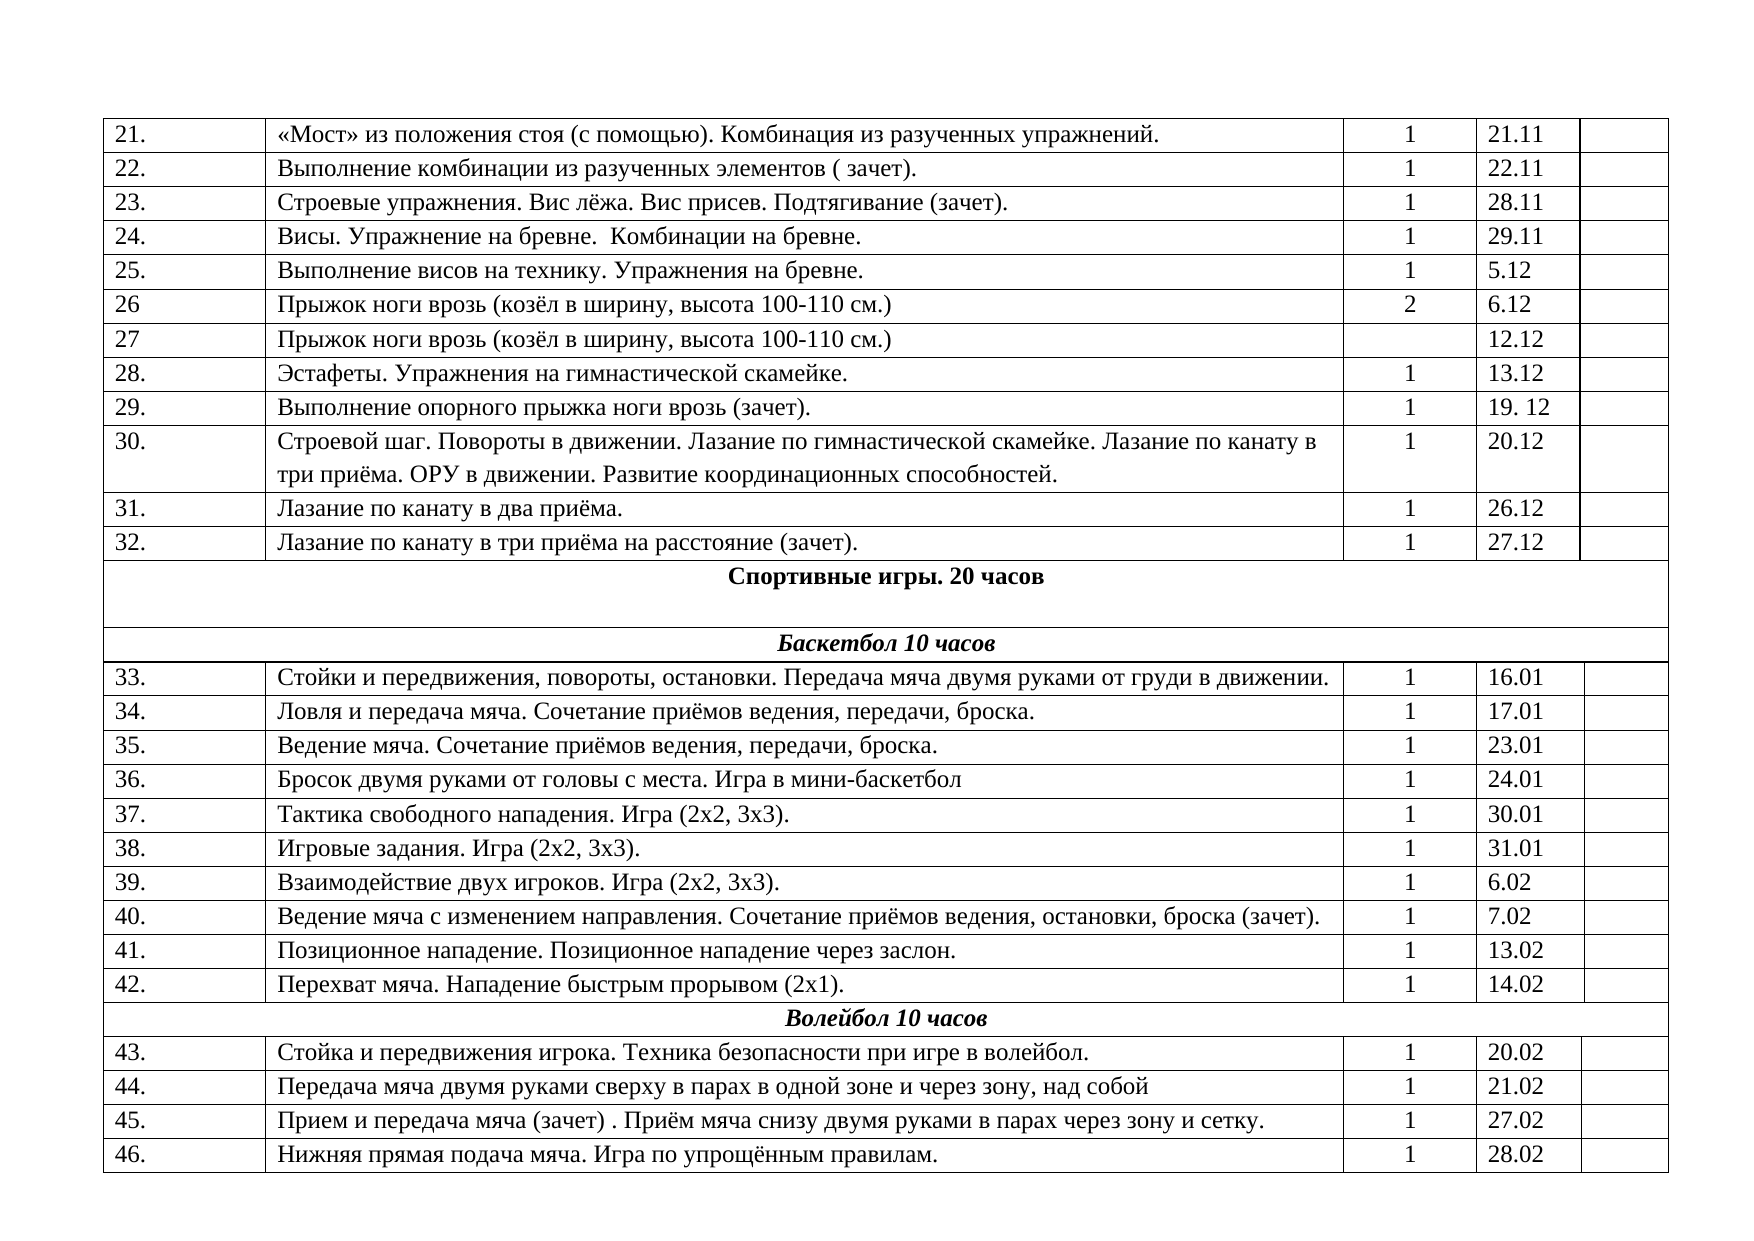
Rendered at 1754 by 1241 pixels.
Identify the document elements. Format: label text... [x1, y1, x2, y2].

table_cell 37. [104, 799, 265, 832]
table_cell Лазание по канату в два приёма. [266, 493, 1343, 526]
table_cell 33. [104, 663, 265, 695]
table_cell Нижняя прямая подача мяча. Игра по упрощённым правилам. [266, 1139, 1343, 1172]
table_cell Стойки и передвижения, повороты, остановки. Передача мяча двумя руками от груди в движении. [266, 663, 1343, 695]
table_cell [1581, 324, 1668, 357]
table_cell 27.02 [1477, 1105, 1581, 1138]
table_cell 22.11 [1477, 153, 1579, 186]
table_cell Передача мяча двумя руками сверху в парах в одной зоне и через зону, над собой [266, 1071, 1343, 1104]
table_cell 1 [1344, 392, 1476, 425]
table_cell 36. [104, 765, 265, 798]
table_cell Взаимодействие двух игроков. Игра (2х2, 3х3). [266, 867, 1343, 900]
table_cell 1 [1344, 901, 1476, 934]
table_cell 27.12 [1477, 527, 1579, 560]
table_cell 1 [1344, 765, 1476, 798]
table_cell [1581, 527, 1668, 560]
table_cell 1 [1344, 731, 1476, 763]
table_cell [1581, 255, 1668, 288]
table_cell [1581, 358, 1668, 391]
table_cell [1581, 493, 1668, 526]
table_cell 28.11 [1477, 187, 1579, 220]
table_cell Позиционное нападение. Позиционное нападение через заслон. [266, 935, 1343, 968]
table_cell 5.12 [1477, 255, 1579, 288]
table_cell [1581, 187, 1668, 220]
table_cell Ловля и передача мяча. Сочетание приёмов ведения, передачи, броска. [266, 696, 1343, 729]
table_cell 6.12 [1477, 290, 1579, 323]
table_cell 12.12 [1477, 324, 1579, 357]
table_cell [1581, 119, 1668, 152]
table_cell 31. [104, 493, 265, 526]
table_cell 43. [104, 1037, 265, 1070]
table_cell 7.02 [1477, 901, 1584, 934]
table_cell 1 [1344, 1037, 1476, 1070]
table_cell [1582, 1071, 1668, 1104]
table_cell [1582, 1037, 1668, 1070]
table_cell 29.11 [1477, 221, 1579, 254]
table_cell 2 [1344, 290, 1476, 323]
table_cell 24. [104, 221, 265, 254]
table_cell «Мост» из положения стоя (с помощью). Комбинация из разученных упражнений. [266, 119, 1343, 152]
table_cell Бросок двумя руками от головы с места. Игра в мини-баскетбол [266, 765, 1343, 798]
table_cell [1585, 901, 1668, 934]
table_cell Эстафеты. Упражнения на гимнастической скамейке. [266, 358, 1343, 391]
table_cell [1585, 765, 1668, 798]
table_cell 46. [104, 1139, 265, 1172]
table_cell Лазание по канату в три приёма на расстояние (зачет). [266, 527, 1343, 560]
table_cell Баскетбол 10 часов [104, 628, 1668, 661]
table_cell 1 [1344, 255, 1476, 288]
table_cell Выполнение комбинации из разученных элементов ( зачет). [266, 153, 1343, 186]
table_cell 26 [104, 290, 265, 323]
table_cell 44. [104, 1071, 265, 1104]
table_cell [1344, 324, 1476, 357]
table_cell 35. [104, 731, 265, 763]
table_cell Выполнение висов на технику. Упражнения на бревне. [266, 255, 1343, 288]
table_cell 30.01 [1477, 799, 1584, 832]
table_cell [1581, 426, 1668, 492]
table_cell 34. [104, 696, 265, 729]
table_cell 1 [1344, 799, 1476, 832]
table_cell [1585, 696, 1668, 729]
table_cell 1 [1344, 1139, 1476, 1172]
table_cell 19. 12 [1477, 392, 1579, 425]
table_cell [1581, 290, 1668, 323]
table_cell Висы. Упражнение на бревне. Комбинации на бревне. [266, 221, 1343, 254]
table_cell 1 [1344, 696, 1476, 729]
table_cell 1 [1344, 187, 1476, 220]
table_cell 21. [104, 119, 265, 152]
table_cell 1 [1344, 493, 1476, 526]
table_cell 21.11 [1477, 119, 1579, 152]
table_cell 30. [104, 426, 265, 492]
table_cell [1585, 799, 1668, 832]
table_cell 24.01 [1477, 765, 1584, 798]
table_cell [1585, 935, 1668, 968]
table_cell 13.02 [1477, 935, 1584, 968]
table_cell 1 [1344, 663, 1476, 695]
table_cell 42. [104, 969, 265, 1002]
table_cell [1585, 731, 1668, 763]
table_cell [1581, 221, 1668, 254]
table_cell 41. [104, 935, 265, 968]
table_cell [1585, 833, 1668, 866]
table_cell [1585, 663, 1668, 695]
table_cell 1 [1344, 833, 1476, 866]
table_cell Стойка и передвижения игрока. Техника безопасности при игре в волейбол. [266, 1037, 1343, 1070]
table_cell 14.02 [1477, 969, 1584, 1002]
table_cell 1 [1344, 935, 1476, 968]
table_cell [1582, 1105, 1668, 1138]
table_cell [1585, 867, 1668, 900]
table_cell 39. [104, 867, 265, 900]
table_cell 1 [1344, 426, 1476, 492]
table_cell 6.02 [1477, 867, 1584, 900]
table_cell 31.01 [1477, 833, 1584, 866]
table_cell 1 [1344, 1105, 1476, 1138]
table_cell 13.12 [1477, 358, 1579, 391]
table_cell Волейбол 10 часов [104, 1003, 1668, 1036]
table_cell Ведение мяча. Сочетание приёмов ведения, передачи, броска. [266, 731, 1343, 763]
table_cell 28.02 [1477, 1139, 1581, 1172]
table_cell 21.02 [1477, 1071, 1581, 1104]
table_cell 1 [1344, 221, 1476, 254]
table_cell 22. [104, 153, 265, 186]
table_cell Спортивные игры. 20 часов [104, 561, 1668, 627]
table_cell Строевой шаг. Повороты в движении. Лазание по гимнастической скамейке. Лазание по канату в три приёма. ОРУ в движении. Развитие координационных способностей. [266, 426, 1343, 492]
table_cell 16.01 [1477, 663, 1584, 695]
table_cell Прыжок ноги врозь (козёл в ширину, высота 100-110 см.) [266, 324, 1343, 357]
table_cell 29. [104, 392, 265, 425]
table_cell 40. [104, 901, 265, 934]
table_cell 1 [1344, 867, 1476, 900]
table_cell Игровые задания. Игра (2х2, 3х3). [266, 833, 1343, 866]
table_cell 1 [1344, 527, 1476, 560]
table_cell 45. [104, 1105, 265, 1138]
table_cell Прием и передача мяча (зачет) . Приём мяча снизу двумя руками в парах через зону и сетку. [266, 1105, 1343, 1138]
table_cell Выполнение опорного прыжка ноги врозь (зачет). [266, 392, 1343, 425]
table_cell 25. [104, 255, 265, 288]
table_cell 23. [104, 187, 265, 220]
table_cell 17.01 [1477, 696, 1584, 729]
table_cell 32. [104, 527, 265, 560]
table_cell Ведение мяча с изменением направления. Сочетание приёмов ведения, остановки, броска (зачет). [266, 901, 1343, 934]
table_cell 20.02 [1477, 1037, 1581, 1070]
table_cell Тактика свободного нападения. Игра (2х2, 3х3). [266, 799, 1343, 832]
table_cell 26.12 [1477, 493, 1579, 526]
table_cell Перехват мяча. Нападение быстрым прорывом (2х1). [266, 969, 1343, 1002]
table_cell 27 [104, 324, 265, 357]
table_cell [1585, 969, 1668, 1002]
table_cell [1582, 1139, 1668, 1172]
table_cell 1 [1344, 358, 1476, 391]
table_cell 38. [104, 833, 265, 866]
table_cell 28. [104, 358, 265, 391]
table_cell [1581, 392, 1668, 425]
table_cell Строевые упражнения. Вис лёжа. Вис присев. Подтягивание (зачет). [266, 187, 1343, 220]
table_cell 23.01 [1477, 731, 1584, 763]
table_cell 1 [1344, 153, 1476, 186]
table_cell [1581, 153, 1668, 186]
table_cell 20.12 [1477, 426, 1579, 492]
table_cell 1 [1344, 1071, 1476, 1104]
table_cell 1 [1344, 119, 1476, 152]
table_cell Прыжок ноги врозь (козёл в ширину, высота 100-110 см.) [266, 290, 1343, 323]
table_cell 1 [1344, 969, 1476, 1002]
